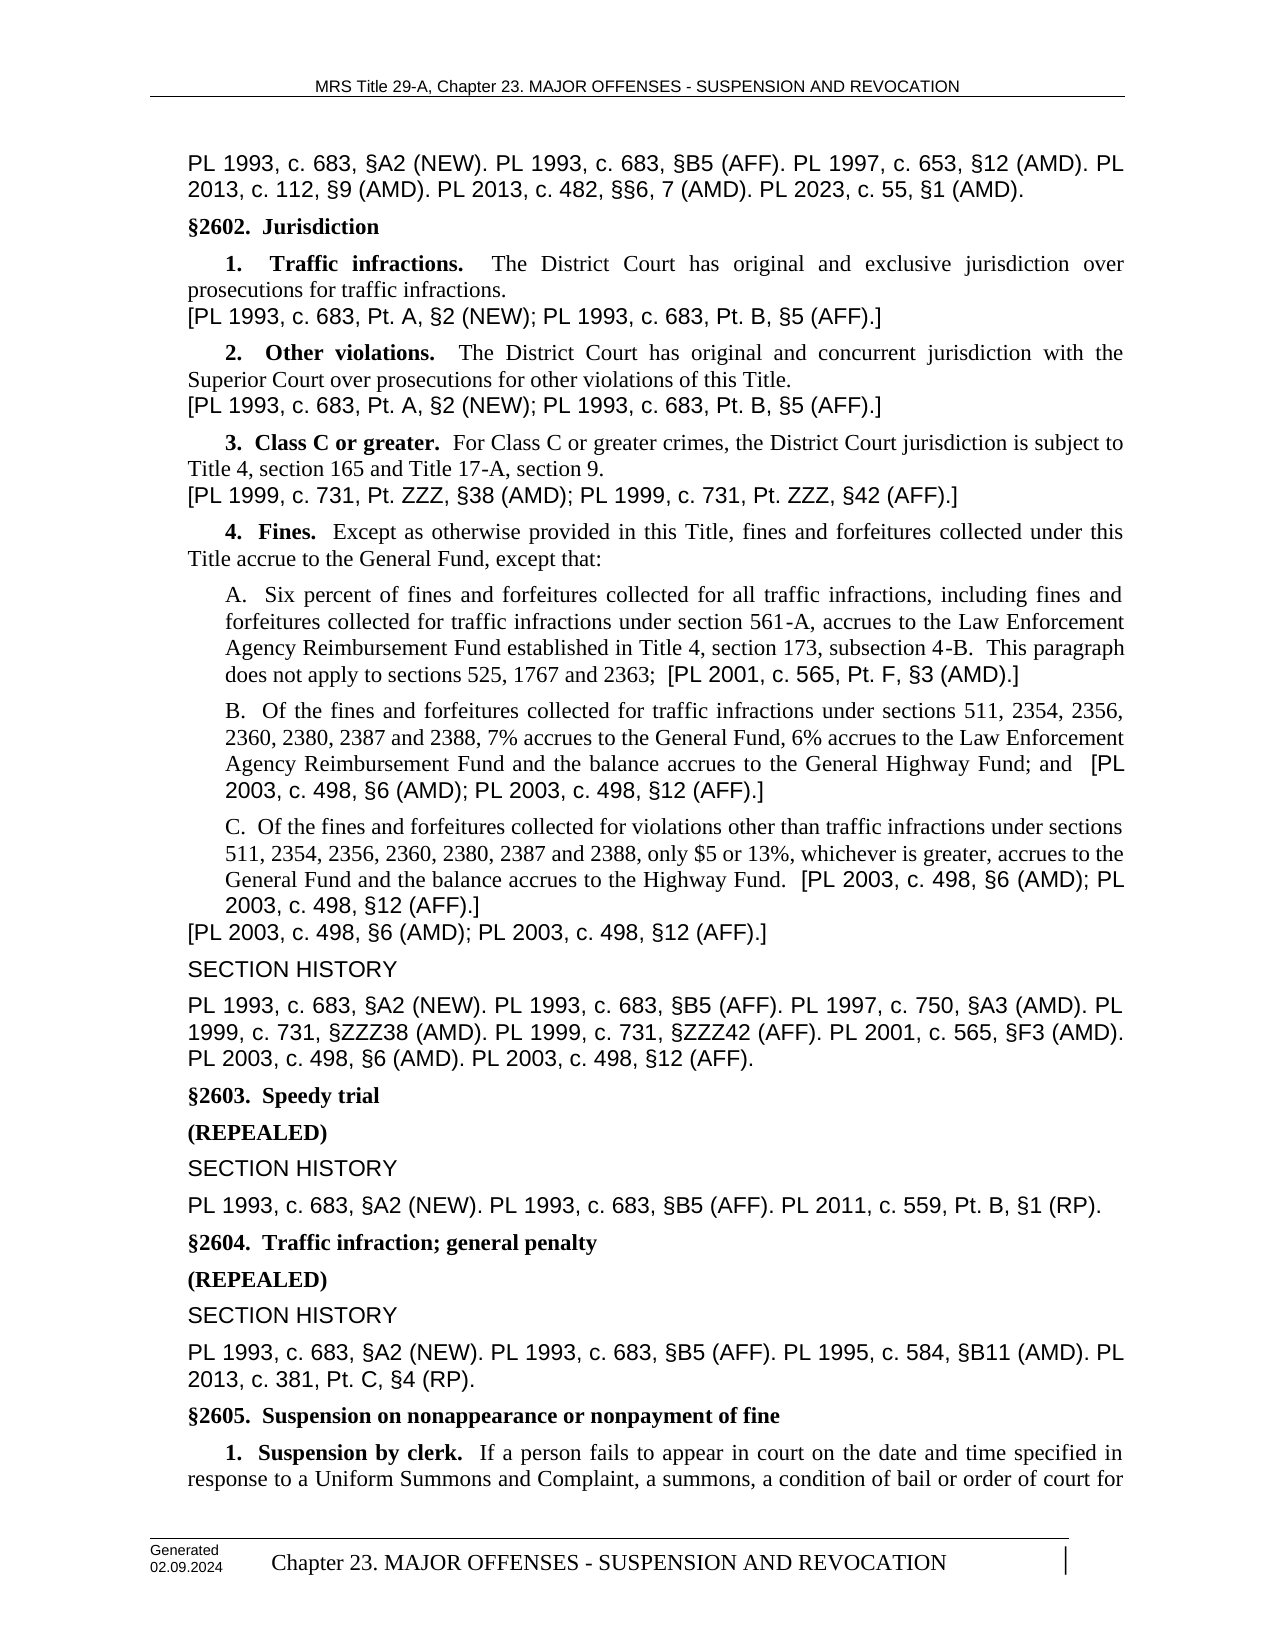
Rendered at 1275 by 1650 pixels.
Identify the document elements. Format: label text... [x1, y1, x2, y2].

text (REPEALED) [187, 1266, 1125, 1292]
text B. Of the fines and forfeitures collected for traffic infractions under sections 511, 2354, 2356, 2360, 2380, 2387 and 2388, 7% accrues to the General Fund, 6% accrues to the Law Enforcement Agency Reimbursement Fund and the balance accrues to the General Highway Fund; and [PL 2003, c. 498, §6 (AMD); PL 2003, c. 498, §12 (AFF).] [225, 697, 1125, 803]
text (REPEALED) [187, 1119, 1125, 1145]
text PL 1993, c. 683, §A2 (NEW). PL 1993, c. 683, §B5 (AFF). PL 1995, c. 584, §B11 (AMD). PL 2013, c. 381, Pt. C, §4 (RP). [187, 1339, 1125, 1392]
text 2. Other violations. The District Court has original and concurrent jurisdiction with the Superior Court over prosecutions for other violations of this Title. [187, 339, 1125, 392]
text [PL 2003, c. 498, §6 (AMD); PL 2003, c. 498, §12 (AFF).] [187, 919, 1125, 945]
text SECTION HISTORY [187, 1155, 1125, 1182]
text SECTION HISTORY [187, 1302, 1125, 1329]
text 1. Traffic infractions. The District Court has original and exclusive jurisdiction over prosecutions for traffic infractions. [187, 250, 1125, 303]
text C. Of the fines and forfeitures collected for violations other than traffic infractions under sections 511, 2354, 2356, 2360, 2380, 2387 and 2388, only $5 or 13%, whichever is greater, accrues to the General Fund and the balance accrues to the Highway Fund. [PL 2003, c. 498, §6 (AMD); PL 2003, c. 498, §12 (AFF).] [225, 813, 1125, 919]
text §2605. Suspension on nonappearance or nonpayment of fine [187, 1402, 1125, 1429]
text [187, 1439, 1125, 1492]
text §2603. Speedy trial [187, 1082, 1125, 1108]
text A. Six percent of fines and forfeitures collected for all traffic infractions, including fines and forfeitures collected for traffic infractions under section 561‑A, accrues to the Law Enforcement Agency Reimbursement Fund established in Title 4, section 173, subsection 4‑B. This paragraph does not apply to sections 525, 1767 and 2363; [PL 2001, c. 565, Pt. F, §3 (AMD).] [225, 581, 1125, 687]
text [PL 1999, c. 731, Pt. ZZZ, §38 (AMD); PL 1999, c. 731, Pt. ZZZ, §42 (AFF).] [187, 482, 1125, 508]
text [PL 1993, c. 683, Pt. A, §2 (NEW); PL 1993, c. 683, Pt. B, §5 (AFF).] [187, 303, 1125, 329]
text PL 1993, c. 683, §A2 (NEW). PL 1993, c. 683, §B5 (AFF). PL 1997, c. 750, §A3 (AMD). PL 1999, c. 731, §ZZZ38 (AMD). PL 1999, c. 731, §ZZZ42 (AFF). PL 2001, c. 565, §F3 (AMD). PL 2003, c. 498, §6 (AMD). PL 2003, c. 498, §12 (AFF). [187, 992, 1125, 1071]
text PL 1993, c. 683, §A2 (NEW). PL 1993, c. 683, §B5 (AFF). PL 1997, c. 653, §12 (AMD). PL 2013, c. 112, §9 (AMD). PL 2013, c. 482, §§6, 7 (AMD). PL 2023, c. 55, §1 (AMD). [187, 150, 1125, 203]
text §2604. Traffic infraction; general penalty [187, 1229, 1125, 1255]
text SECTION HISTORY [187, 956, 1125, 982]
text 4. Fines. Except as otherwise provided in this Title, fines and forfeitures collected under this Title accrue to the General Fund, except that: [187, 518, 1125, 571]
text 3. Class C or greater. For Class C or greater crimes, the District Court jurisdiction is subject to Title 4, section 165 and Title 17‑A, section 9. [187, 429, 1125, 482]
text [PL 1993, c. 683, Pt. A, §2 (NEW); PL 1993, c. 683, Pt. B, §5 (AFF).] [187, 392, 1125, 418]
text §2602. Jurisdiction [187, 213, 1125, 239]
text PL 1993, c. 683, §A2 (NEW). PL 1993, c. 683, §B5 (AFF). PL 2011, c. 559, Pt. B, §1 (RP). [187, 1192, 1125, 1218]
